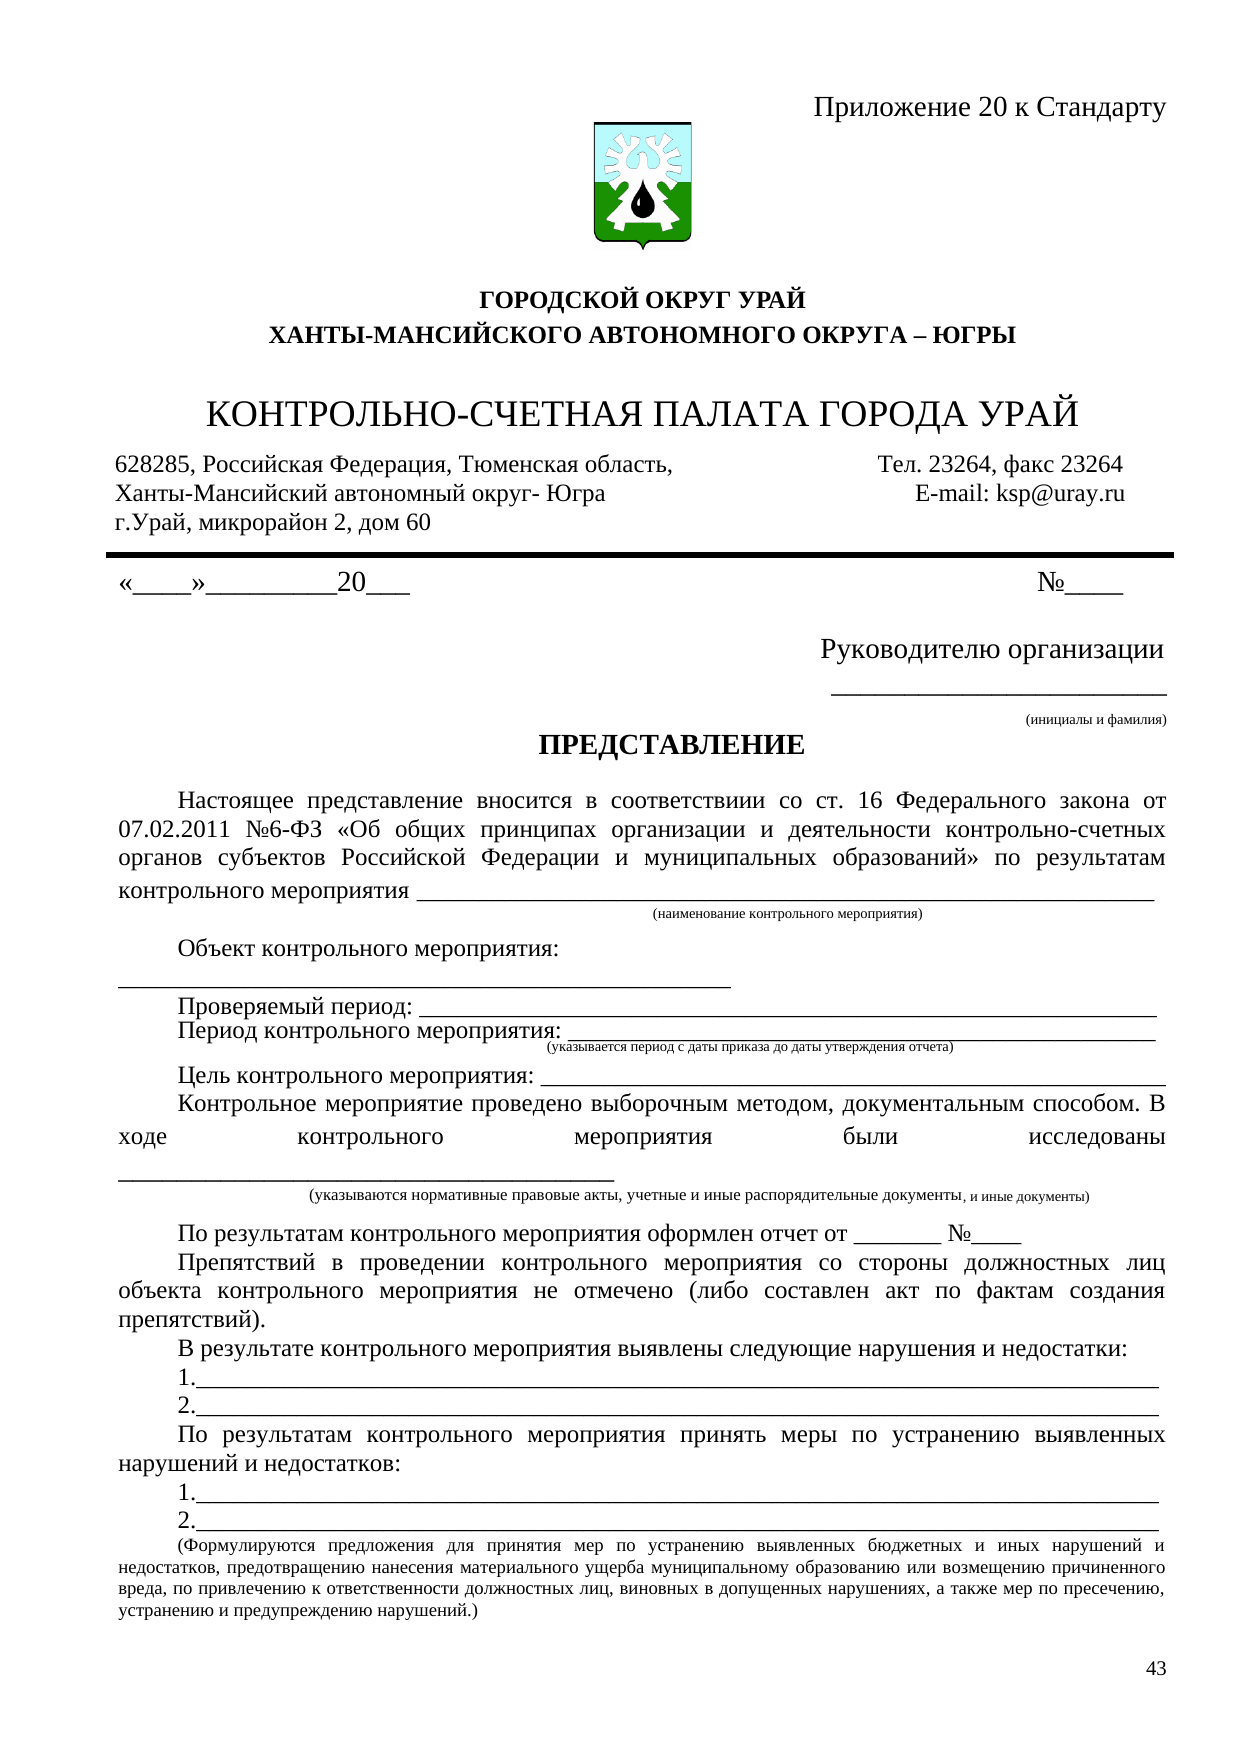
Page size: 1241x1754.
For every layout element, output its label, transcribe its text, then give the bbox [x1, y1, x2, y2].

subtitle ГОРОДСКОЙ ОКРУГ УРАЙ [118, 285, 1167, 314]
text Период контрольного мероприятия: _______________________________________________ [118, 1020, 1167, 1043]
table_header 628285, Российская Федерация, Тюменская область, Ханты-Мансийский автономный округ- Югра г.Урай, микрорайон 2, дом 60 [103, 449, 735, 536]
text 2._____________________________________________________________________________ [118, 1390, 1167, 1419]
title По результатам контрольного мероприятия оформлен отчет от _______ №____ [118, 1218, 1167, 1247]
text Проверяемый период: ___________________________________________________________ [118, 991, 1167, 1020]
title (указываются нормативные правовые акты, учетные и иные распорядительные документы, и иные документы) [118, 1184, 1167, 1218]
text 1._____________________________________________________________________________ [118, 1362, 1167, 1390]
text Руководителю организации [118, 631, 1167, 665]
text В результате контрольного мероприятия выявлены следующие нарушения и недостатки: [118, 1333, 1167, 1362]
text 2._____________________________________________________________________________ [118, 1505, 1167, 1534]
title Препятствий в проведении контрольного мероприятия со стороны должностных лиц объекта контрольного мероприятия не отмечено (либо составлен акт по фактам создания препятствий). [118, 1247, 1167, 1333]
text Настоящее представление вносится в cоответствиии со ст. 16 Федерального закона от 07.02.2011 №6-ФЗ «Об общих принципах организации и деятельности контрольно-счетных органов субъектов Российской Федерации и муниципальных образований» по результатам контрольного мероприятия ___________________________________________________________ [118, 785, 1167, 905]
text Цель контрольного мероприятия: __________________________________________________ [118, 1066, 1167, 1088]
text Объект контрольного мероприятия: _________________________________________________ [118, 933, 1167, 991]
picture [593, 122, 692, 250]
text ПРЕДСТАВЛЕНИЕ [118, 727, 1167, 761]
subtitle КОНТРОЛЬНО-СЧЕТНАЯ ПАЛАТА ГОРОДА УРАЙ [118, 392, 1167, 435]
text (указывается период с даты приказа до даты утверждения отчета) [118, 1043, 1167, 1066]
text 1._____________________________________________________________________________ [118, 1477, 1167, 1505]
text (Формулируются предложения для принятия мер по устранению выявленных бюджетных и иных нарушений и недостатков, предотвращению нанесения материального ущерба муниципальному образованию или возмещению причиненного вреда, по привлечению к ответственности должностных лиц, виновных в допущенных нарушениях, а также мер по пресечению, устранению и предупреждению нарушений.) [118, 1534, 1167, 1620]
title Контрольное мероприятие проведено выборочным методом, документальным способом. В ходе контрольного мероприятия были исследованы __________________________________ [118, 1088, 1167, 1184]
text По результатам контрольного мероприятия принять меры по устранению выявленных нарушений и недостатков: [118, 1419, 1167, 1477]
text «____»_________20___ №____ [118, 564, 1167, 598]
table_header Тел. 23264, факс 23264 Е-mail: ksp@uraу.ru [735, 449, 1137, 536]
text ХАНТЫ-МАНСИЙСКОГО АВТОНОМНОГО ОКРУГА – ЮГРЫ [118, 320, 1167, 349]
text (инициалы и фамилия) [118, 698, 1167, 727]
text (наименование контрольного мероприятия) [118, 905, 1167, 933]
text _______________________ [118, 665, 1167, 698]
text Приложение 20 к Стандарту [118, 89, 1167, 122]
